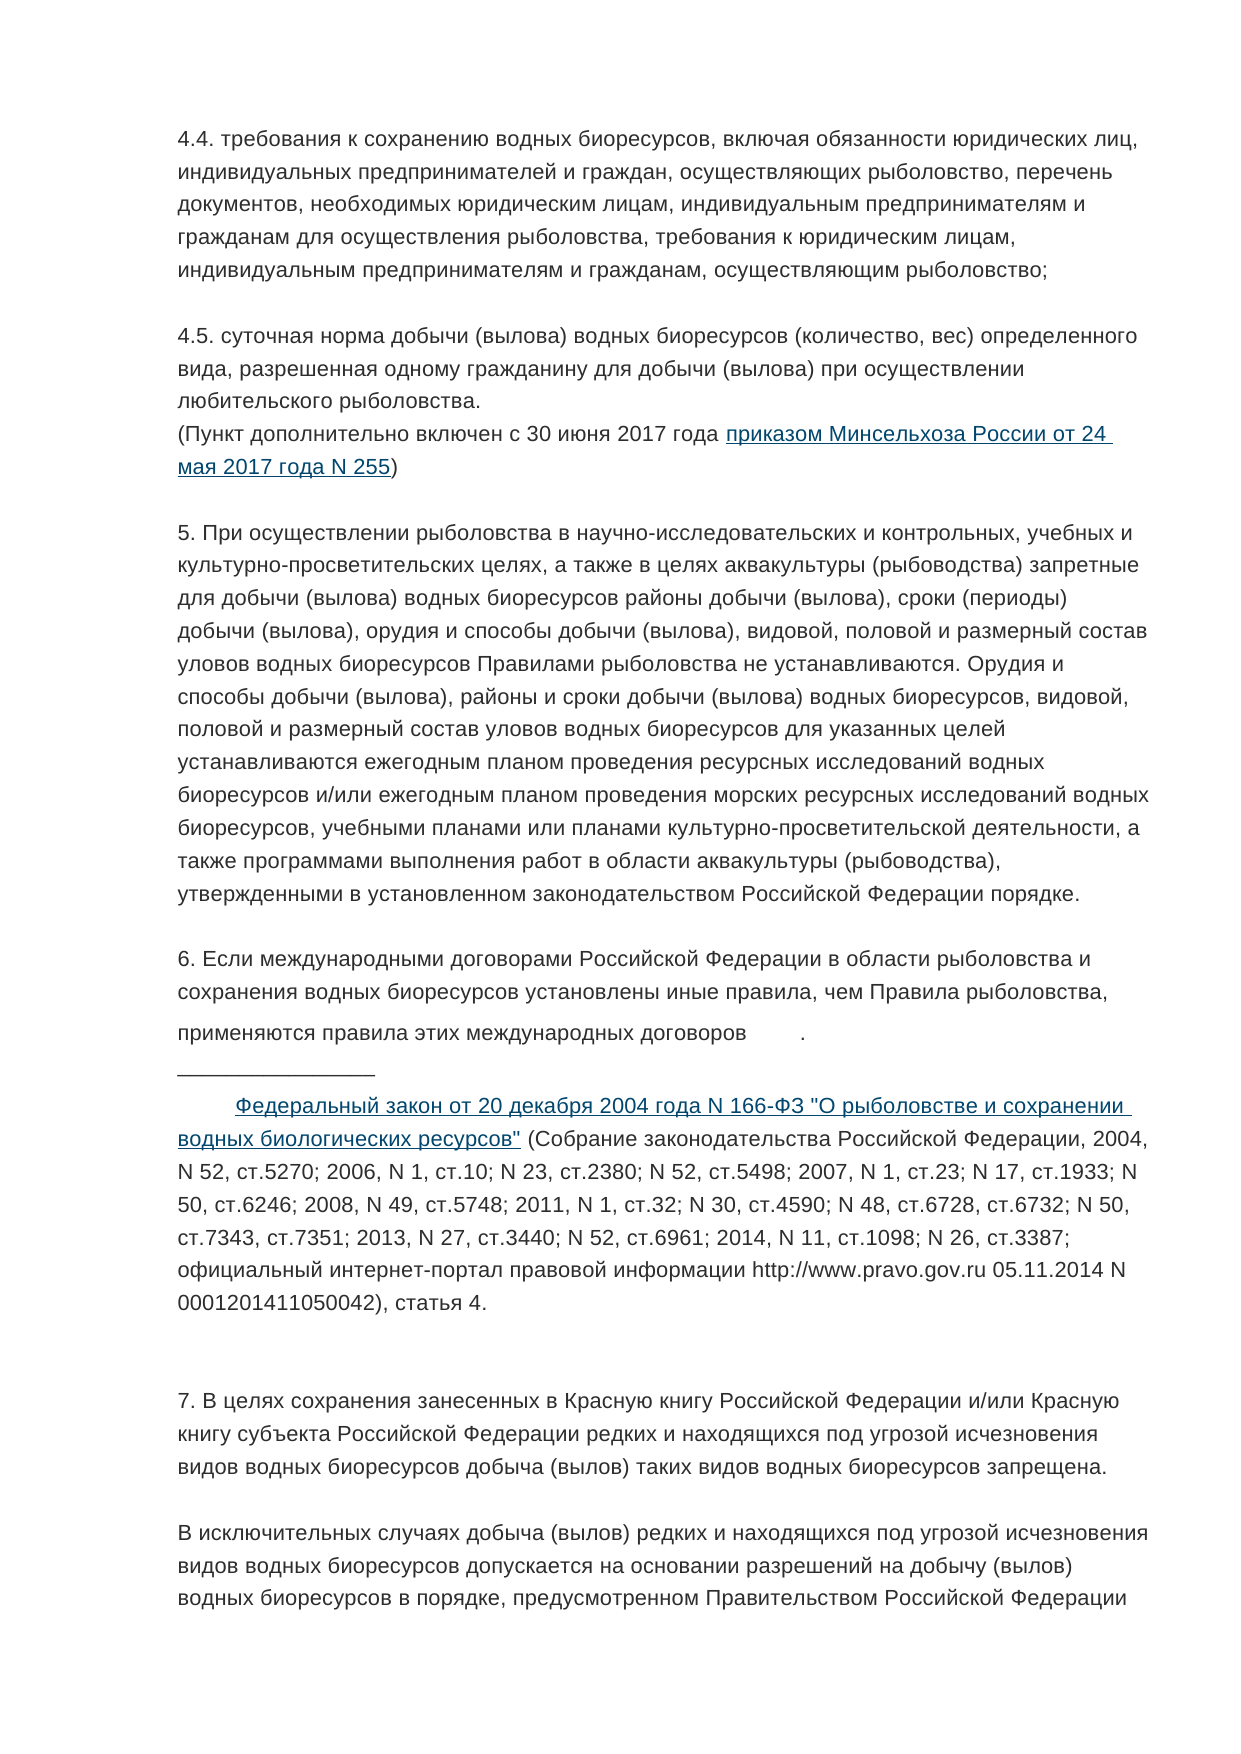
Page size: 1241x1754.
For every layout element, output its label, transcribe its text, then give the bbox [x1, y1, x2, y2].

text 4.5. суточная норма добычи (вылова) водных биоресурсов (количество, вес) определенного вида, разрешенная одному гражданину для добычи (вылова) при осуществлении любительского рыболовства. (Пункт дополнительно включен с 30 июня 2017 года приказом Минсельхоза России от 24 мая 2017 года N 255) [177, 315, 1152, 512]
text 4.4. требования к сохранению водных биоресурсов, включая обязанности юридических лиц, индивидуальных предпринимателей и граждан, осуществляющих рыболовство, перечень документов, необходимых юридическим лицам, индивидуальным предпринимателям и гражданам для осуществления рыболовства, требования к юридическим лицам, индивидуальным предпринимателям и гражданам, осуществляющим рыболовство; [177, 118, 1152, 315]
text 6. Если международными договорами Российской Федерации в области рыболовства и сохранения водных биоресурсов установлены иные правила, чем Правила рыболовства, применяются правила этих международных договоров. ________________ Федеральный закон от 20 декабря 2004 года N 166-ФЗ "О рыболовстве и сохранении водных биологических ресурсов" (Собрание законодательства Российской Федерации, 2004, N 52, ст.5270; 2006, N 1, ст.10; N 23, ст.2380; N 52, ст.5498; 2007, N 1, ст.23; N 17, ст.1933; N 50, ст.6246; 2008, N 49, ст.5748; 2011, N 1, ст.32; N 30, ст.4590; N 48, ст.6728, ст.6732; N 50, ст.7343, ст.7351; 2013, N 27, ст.3440; N 52, ст.6961; 2014, N 11, ст.1098; N 26, ст.3387; официальный интернет-портал правовой информации http://www.pravo.gov.ru 05.11.2014 N 0001201411050042), статья 4. [177, 938, 1152, 1381]
text 5. При осуществлении рыболовства в научно-исследовательских и контрольных, учебных и культурно-просветительских целях, а также в целях аквакультуры (рыбоводства) запретные для добычи (вылова) водных биоресурсов районы добычи (вылова), сроки (периоды) добычи (вылова), орудия и способы добычи (вылова), видовой, половой и размерный состав уловов водных биоресурсов Правилами рыболовства не устанавливаются. Орудия и способы добычи (вылова), районы и сроки добычи (вылова) водных биоресурсов, видовой, половой и размерный состав уловов водных биоресурсов для указанных целей устанавливаются ежегодным планом проведения ресурсных исследований водных биоресурсов и/или ежегодным планом проведения морских ресурсных исследований водных биоресурсов, учебными планами или планами культурно-просветительской деятельности, а также программами выполнения работ в области аквакультуры (рыбоводства), утвержденными в установленном законодательством Российской Федерации порядке. [177, 512, 1152, 938]
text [177, 1381, 1152, 1611]
